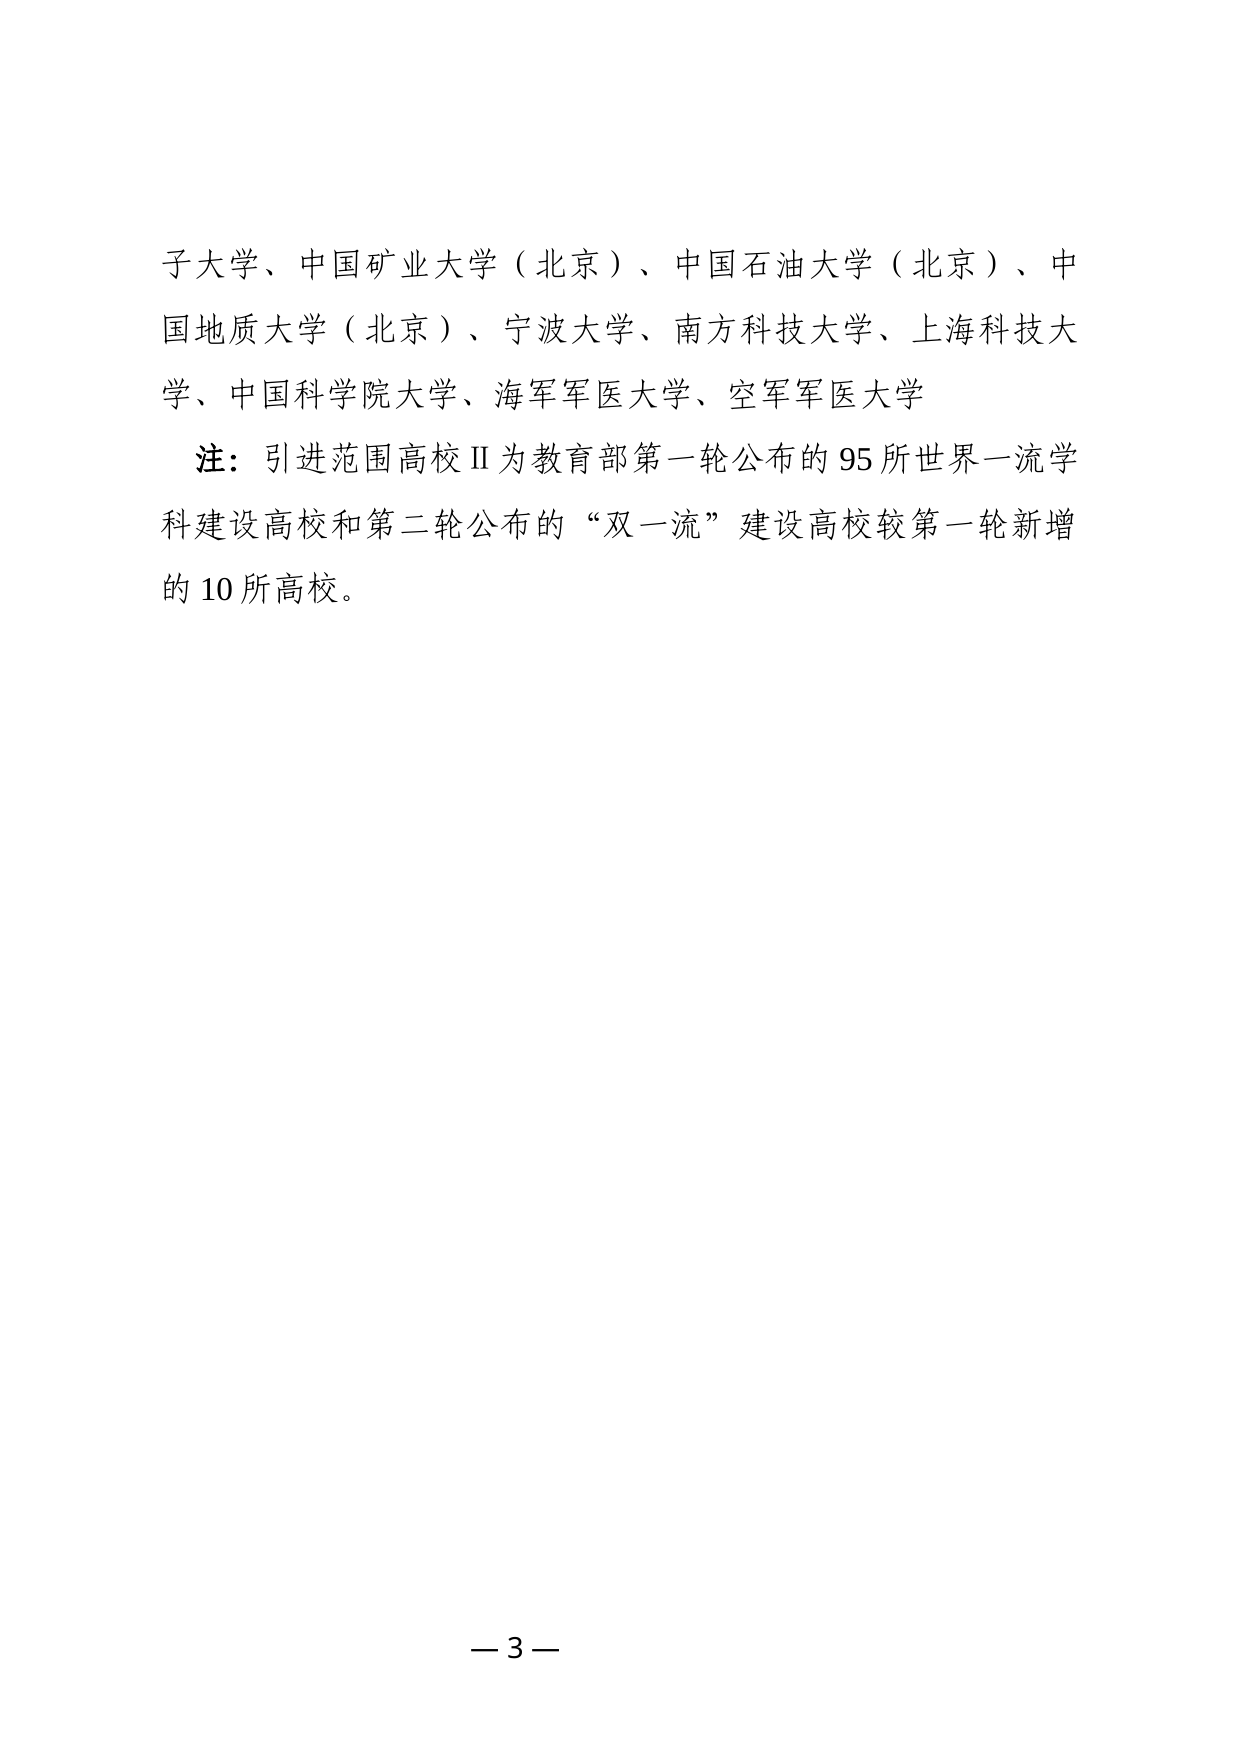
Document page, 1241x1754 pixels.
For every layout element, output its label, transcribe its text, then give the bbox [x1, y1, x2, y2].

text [159, 230, 1081, 425]
text 注：引进范围高校Ⅱ为教育部第一轮公布的95所世界一流学科建设高校和第二轮公布的“双一流”建设高校较第一轮新增的10所高校。 [159, 425, 1081, 620]
